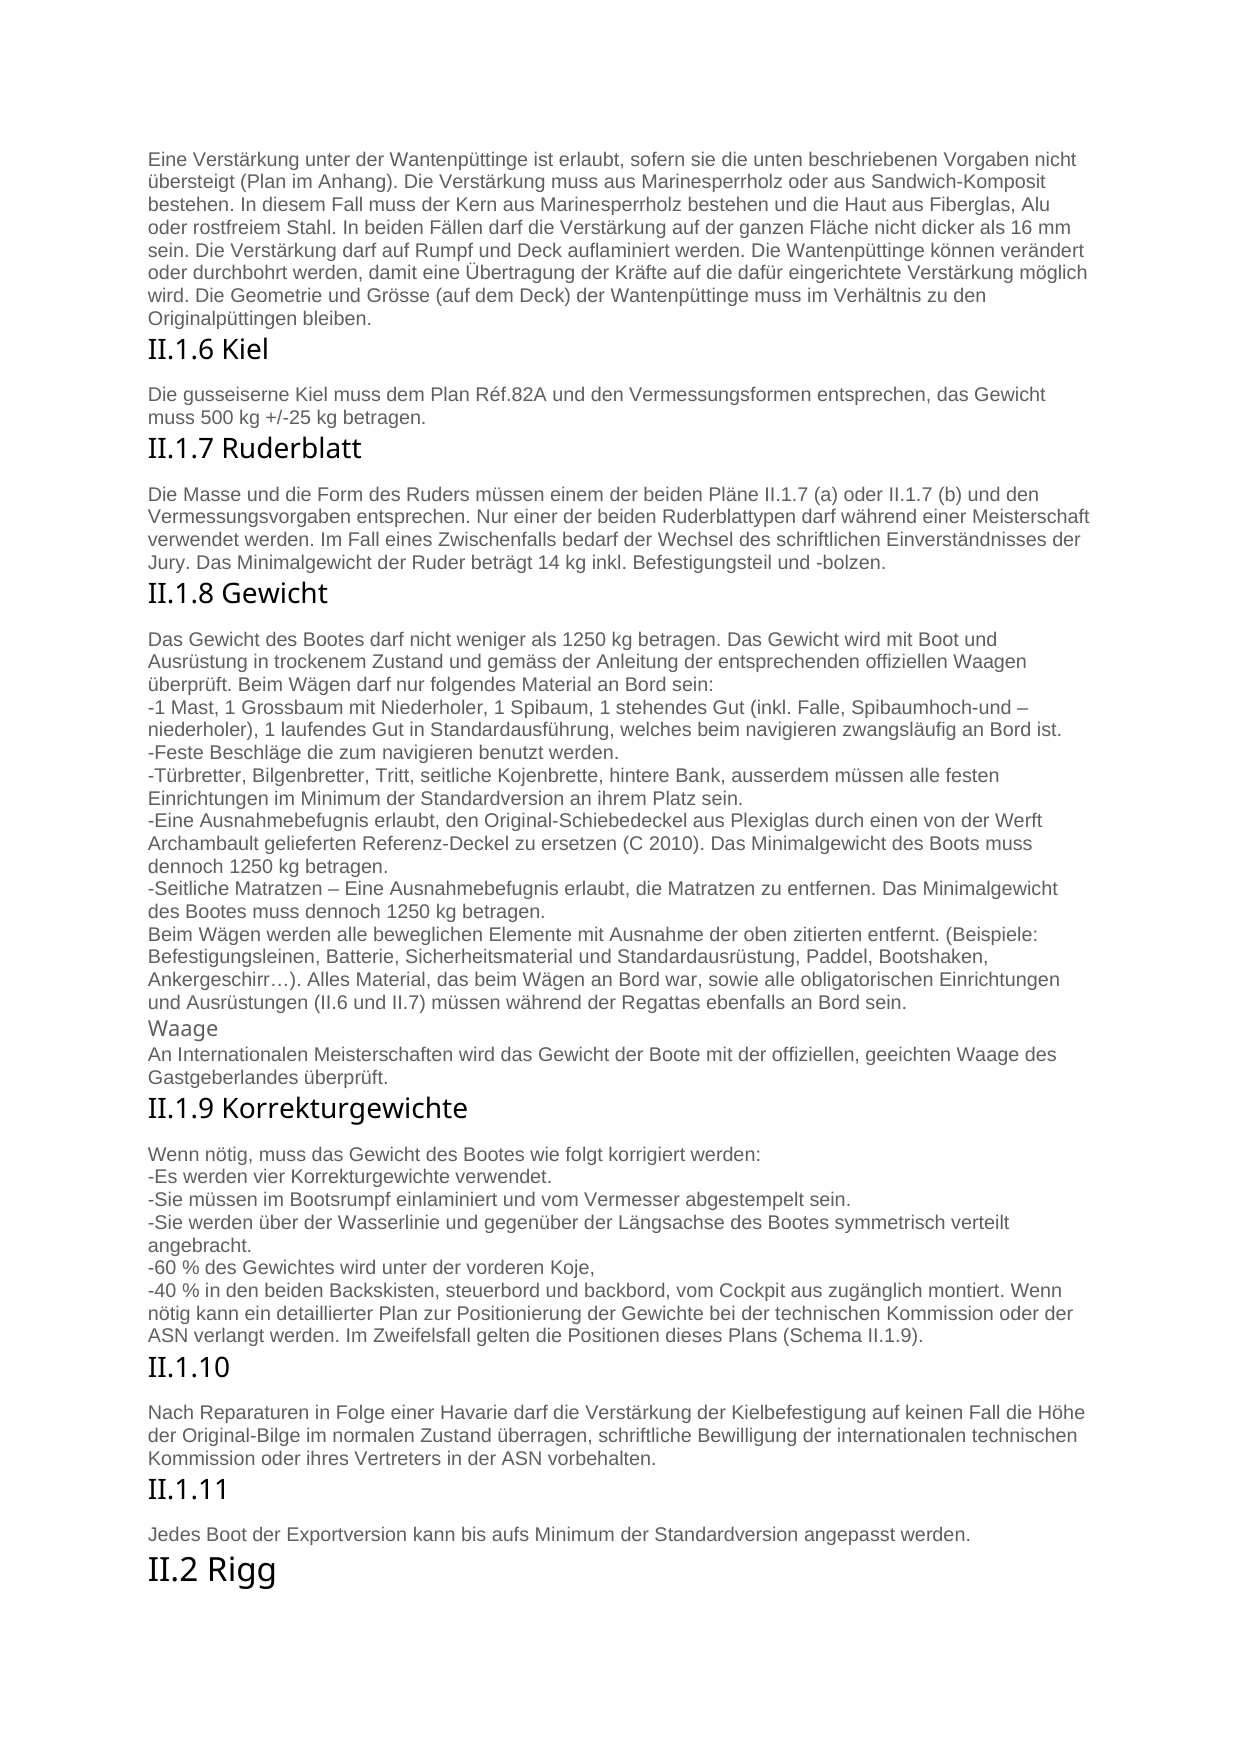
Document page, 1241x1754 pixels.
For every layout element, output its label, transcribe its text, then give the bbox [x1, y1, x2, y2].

text Nach Reparaturen in Folge einer Havarie darf die Verstärkung der Kielbefestigung auf keinen Fall die Höhe der Original-Bilge im normalen Zustand überragen, schriftliche Bewilligung der internationalen technischen Kommission oder ihres Vertreters in der ASN vorbehalten. [148, 1401, 1093, 1469]
text -Eine Ausnahmebefugnis erlaubt, den Original-Schiebedeckel aus Plexiglas durch einen von der Werft Archambault gelieferten Referenz-Deckel zu ersetzen (C 2010). Das Minimalgewicht des Boots muss dennoch 1250 kg betragen. [148, 809, 1093, 877]
text -Sie werden über der Wasserlinie und gegenüber der Längsachse des Bootes symmetrisch verteilt angebracht. [148, 1211, 1093, 1256]
text II.1.9 Korrekturgewichte [148, 1089, 1093, 1127]
text -60 % des Gewichtes wird unter der vorderen Koje, [148, 1256, 1093, 1279]
text Eine Verstärkung unter der Wantenpüttinge ist erlaubt, sofern sie die unten beschriebenen Vorgaben nicht übersteigt (Plan im Anhang). Die Verstärkung muss aus Marinesperrholz oder aus Sandwich-Komposit bestehen. In diesem Fall muss der Kern aus Marinesperrholz bestehen und die Haut aus Fiberglas, Alu oder rostfreiem Stahl. In beiden Fällen darf die Verstärkung auf der ganzen Fläche nicht dicker als 16 mm sein. Die Verstärkung darf auf Rumpf und Deck auflaminiert werden. Die Wantenpüttinge können verändert oder durchbohrt werden, damit eine Übertragung der Kräfte auf die dafür eingerichtete Verstärkung möglich wird. Die Geometrie und Grösse (auf dem Deck) der Wantenpüttinge muss im Verhältnis zu den Originalpüttingen bleiben. [148, 148, 1093, 329]
text -40 % in den beiden Backskisten, steuerbord und backbord, vom Cockpit aus zugänglich montiert. Wenn nötig kann ein detaillierter Plan zur Positionierung der Gewichte bei der technischen Kommission oder der ASN verlangt werden. Im Zweifelsfall gelten die Positionen dieses Plans (Schema II.1.9). [148, 1279, 1093, 1347]
text -Seitliche Matratzen – Eine Ausnahmebefugnis erlaubt, die Matratzen zu entfernen. Das Minimalgewicht des Bootes muss dennoch 1250 kg betragen. [148, 877, 1093, 923]
text II.2 Rigg [148, 1546, 1093, 1591]
text II.1.6 Kiel [148, 329, 1093, 368]
text -Es werden vier Korrekturgewichte verwendet. [148, 1165, 1093, 1188]
text -Feste Beschläge die zum navigieren benutzt werden. [148, 741, 1093, 764]
text -1 Mast, 1 Grossbaum mit Niederholer, 1 Spibaum, 1 stehendes Gut (inkl. Falle, Spibaumhoch-und –niederholer), 1 laufendes Gut in Standardausführung, welches beim navigieren zwangsläufig an Bord ist. [148, 696, 1093, 741]
text II.1.11 [148, 1469, 1093, 1507]
text II.1.10 [148, 1347, 1093, 1385]
text Die Masse und die Form des Ruders müssen einem der beiden Pläne II.1.7 (a) oder II.1.7 (b) und den Vermessungsvorgaben entsprechen. Nur einer der beiden Ruderblattypen darf während einer Meisterschaft verwendet werden. Im Fall eines Zwischenfalls bedarf der Wechsel des schriftlichen Einverständnisses der Jury. Das Minimalgewicht der Ruder beträgt 14 kg inkl. Befestigungsteil und -bolzen. [148, 483, 1093, 573]
text Wenn nötig, muss das Gewicht des Bootes wie folgt korrigiert werden: [148, 1143, 1093, 1165]
text II.1.8 Gewicht [148, 573, 1093, 612]
text An Internationalen Meisterschaften wird das Gewicht der Boote mit der offiziellen, geeichten Waage des Gastgeberlandes überprüft. [148, 1043, 1093, 1089]
text -Sie müssen im Bootsrumpf einlaminiert und vom Vermesser abgestempelt sein. [148, 1188, 1093, 1211]
text Waage [148, 1013, 1093, 1043]
text -Türbretter, Bilgenbretter, Tritt, seitliche Kojenbrette, hintere Bank, ausserdem müssen alle festen Einrichtungen im Minimum der Standardversion an ihrem Platz sein. [148, 764, 1093, 809]
text II.1.7 Ruderblatt [148, 429, 1093, 467]
text Das Gewicht des Bootes darf nicht weniger als 1250 kg betragen. Das Gewicht wird mit Boot und Ausrüstung in trockenem Zustand und gemäss der Anleitung der entsprechenden offiziellen Waagen überprüft. Beim Wägen darf nur folgendes Material an Bord sein: [148, 627, 1093, 696]
text Jedes Boot der Exportversion kann bis aufs Minimum der Standardversion angepasst werden. [148, 1523, 1093, 1546]
text Die gusseiserne Kiel muss dem Plan Réf.82A und den Vermessungsformen entsprechen, das Gewicht muss 500 kg +/-25 kg betragen. [148, 383, 1093, 429]
text Beim Wägen werden alle beweglichen Elemente mit Ausnahme der oben zitierten entfernt. (Beispiele: Befestigungsleinen, Batterie, Sicherheitsmaterial und Standardausrüstung, Paddel, Bootshaken, Ankergeschirr…). Alles Material, das beim Wägen an Bord war, sowie alle obligatorischen Einrichtungen und Ausrüstungen (II.6 und II.7) müssen während der Regattas ebenfalls an Bord sein. [148, 923, 1093, 1013]
